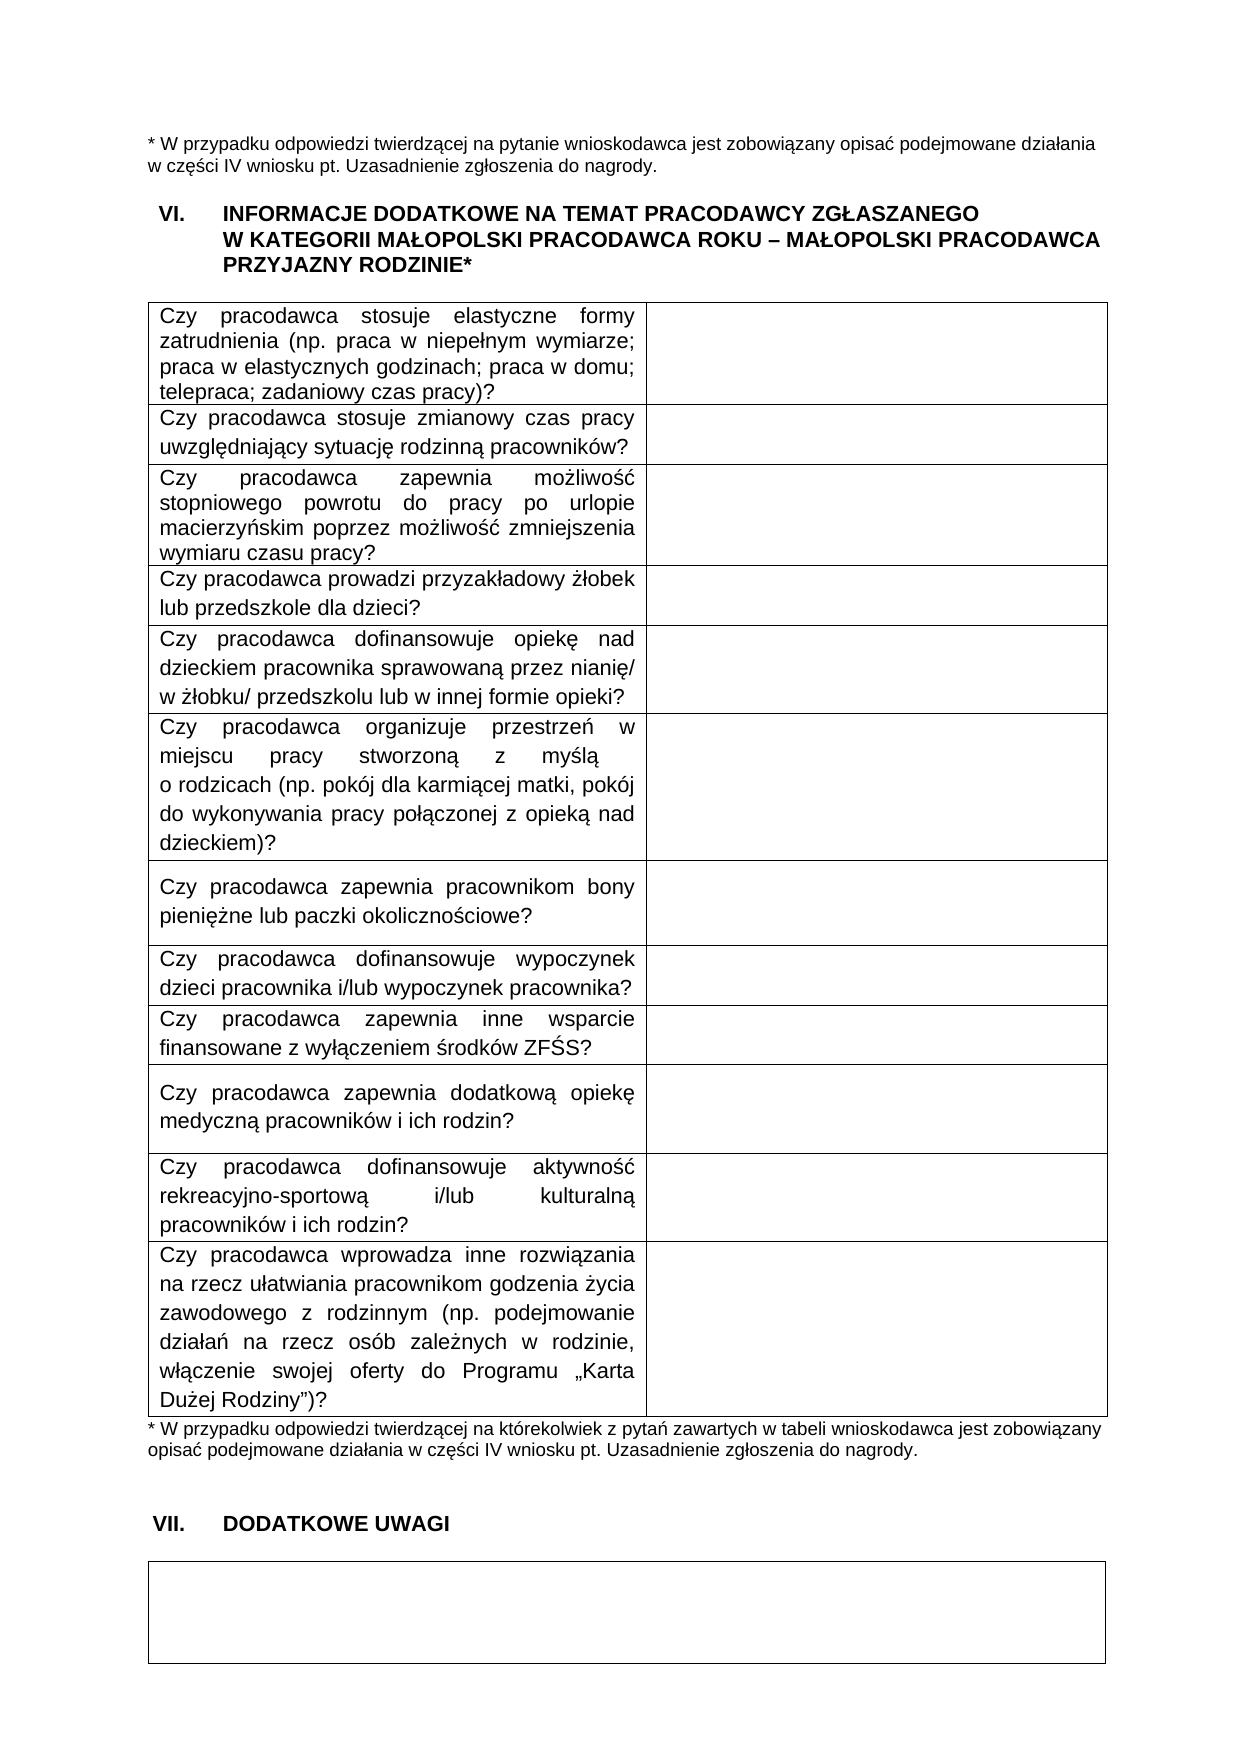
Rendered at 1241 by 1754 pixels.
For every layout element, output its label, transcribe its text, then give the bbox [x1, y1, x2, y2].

table_cell [647, 1006, 1107, 1064]
table_cell [647, 1242, 1107, 1416]
text W KATEGORII MAŁOPOLSKI PRACODAWCA ROKU – MAŁOPOLSKI PRACODAWCA PRZYJAZNY RODZINIE* [223, 226, 1106, 277]
table_cell [647, 1154, 1107, 1241]
table_cell Czy pracodawca wprowadza inne rozwiązania na rzecz ułatwiania pracownikom godzenia życia zawodowego z rodzinnym (np. podejmowanie działań na rzecz osób zależnych w rodzinie, włączenie swojej oferty do Programu „Karta Dużej Rodziny”)? [149, 1242, 646, 1416]
table_header [647, 303, 1107, 404]
table_cell Czy pracodawca dofinansowuje opiekę nad dzieckiem pracownika sprawowaną przez nianię/ w żłobku/ przedszkolu lub w innej formie opieki? [149, 626, 646, 713]
table_cell Czy pracodawca zapewnia pracownikom bony pieniężne lub paczki okolicznościowe? [149, 861, 646, 945]
text * W przypadku odpowiedzi twierdzącej na pytanie wnioskodawca jest zobowiązany opisać podejmowane działania w części IV wniosku pt. Uzasadnienie zgłoszenia do nagrody. [148, 133, 1106, 176]
table_cell [647, 465, 1107, 565]
list DODATKOWE UWAGI [185, 1511, 1106, 1536]
table_cell Czy pracodawca zapewnia możliwość stopniowego powrotu do pracy po urlopie macierzyńskim poprzez możliwość zmniejszenia wymiaru czasu pracy? [149, 465, 646, 565]
table_header [149, 1562, 1105, 1663]
table_cell [647, 566, 1107, 625]
table_header Czy pracodawca stosuje elastyczne formy zatrudnienia (np. praca w niepełnym wymiarze; praca w elastycznych godzinach; praca w domu; telepraca; zadaniowy czas pracy)? [149, 303, 646, 404]
table_cell Czy pracodawca stosuje zmianowy czas pracy uwzględniający sytuację rodzinną pracowników? [149, 405, 646, 463]
table_cell Czy pracodawca zapewnia dodatkową opiekę medyczną pracowników i ich rodzin? [149, 1065, 646, 1152]
list INFORMACJE DODATKOWE NA TEMAT PRACODAWCY ZGŁASZANEGO [185, 201, 1106, 226]
table_cell [647, 714, 1107, 859]
table_cell [647, 626, 1107, 713]
text * W przypadku odpowiedzi twierdzącej na którekolwiek z pytań zawartych w tabeli wnioskodawca jest zobowiązany opisać podejmowane działania w części IV wniosku pt. Uzasadnienie zgłoszenia do nagrody. [148, 1417, 1106, 1460]
table_cell [647, 1065, 1107, 1152]
table_cell [647, 405, 1107, 463]
table_cell Czy pracodawca dofinansowuje wypoczynek dzieci pracownika i/lub wypoczynek pracownika? [149, 946, 646, 1004]
table_cell Czy pracodawca zapewnia inne wsparcie finansowane z wyłączeniem środków ZFŚS? [149, 1006, 646, 1064]
table_cell Czy pracodawca organizuje przestrzeń w miejscu pracy stworzoną z myślą o rodzicach (np. pokój dla karmiącej matki, pokój do wykonywania pracy połączonej z opieką nad dzieckiem)? [149, 714, 646, 859]
table_cell [647, 861, 1107, 945]
table_cell Czy pracodawca prowadzi przyzakładowy żłobek lub przedszkole dla dzieci? [149, 566, 646, 625]
table_cell [647, 946, 1107, 1004]
table_cell Czy pracodawca dofinansowuje aktywność rekreacyjno-sportową i/lub kulturalną pracowników i ich rodzin? [149, 1154, 646, 1241]
